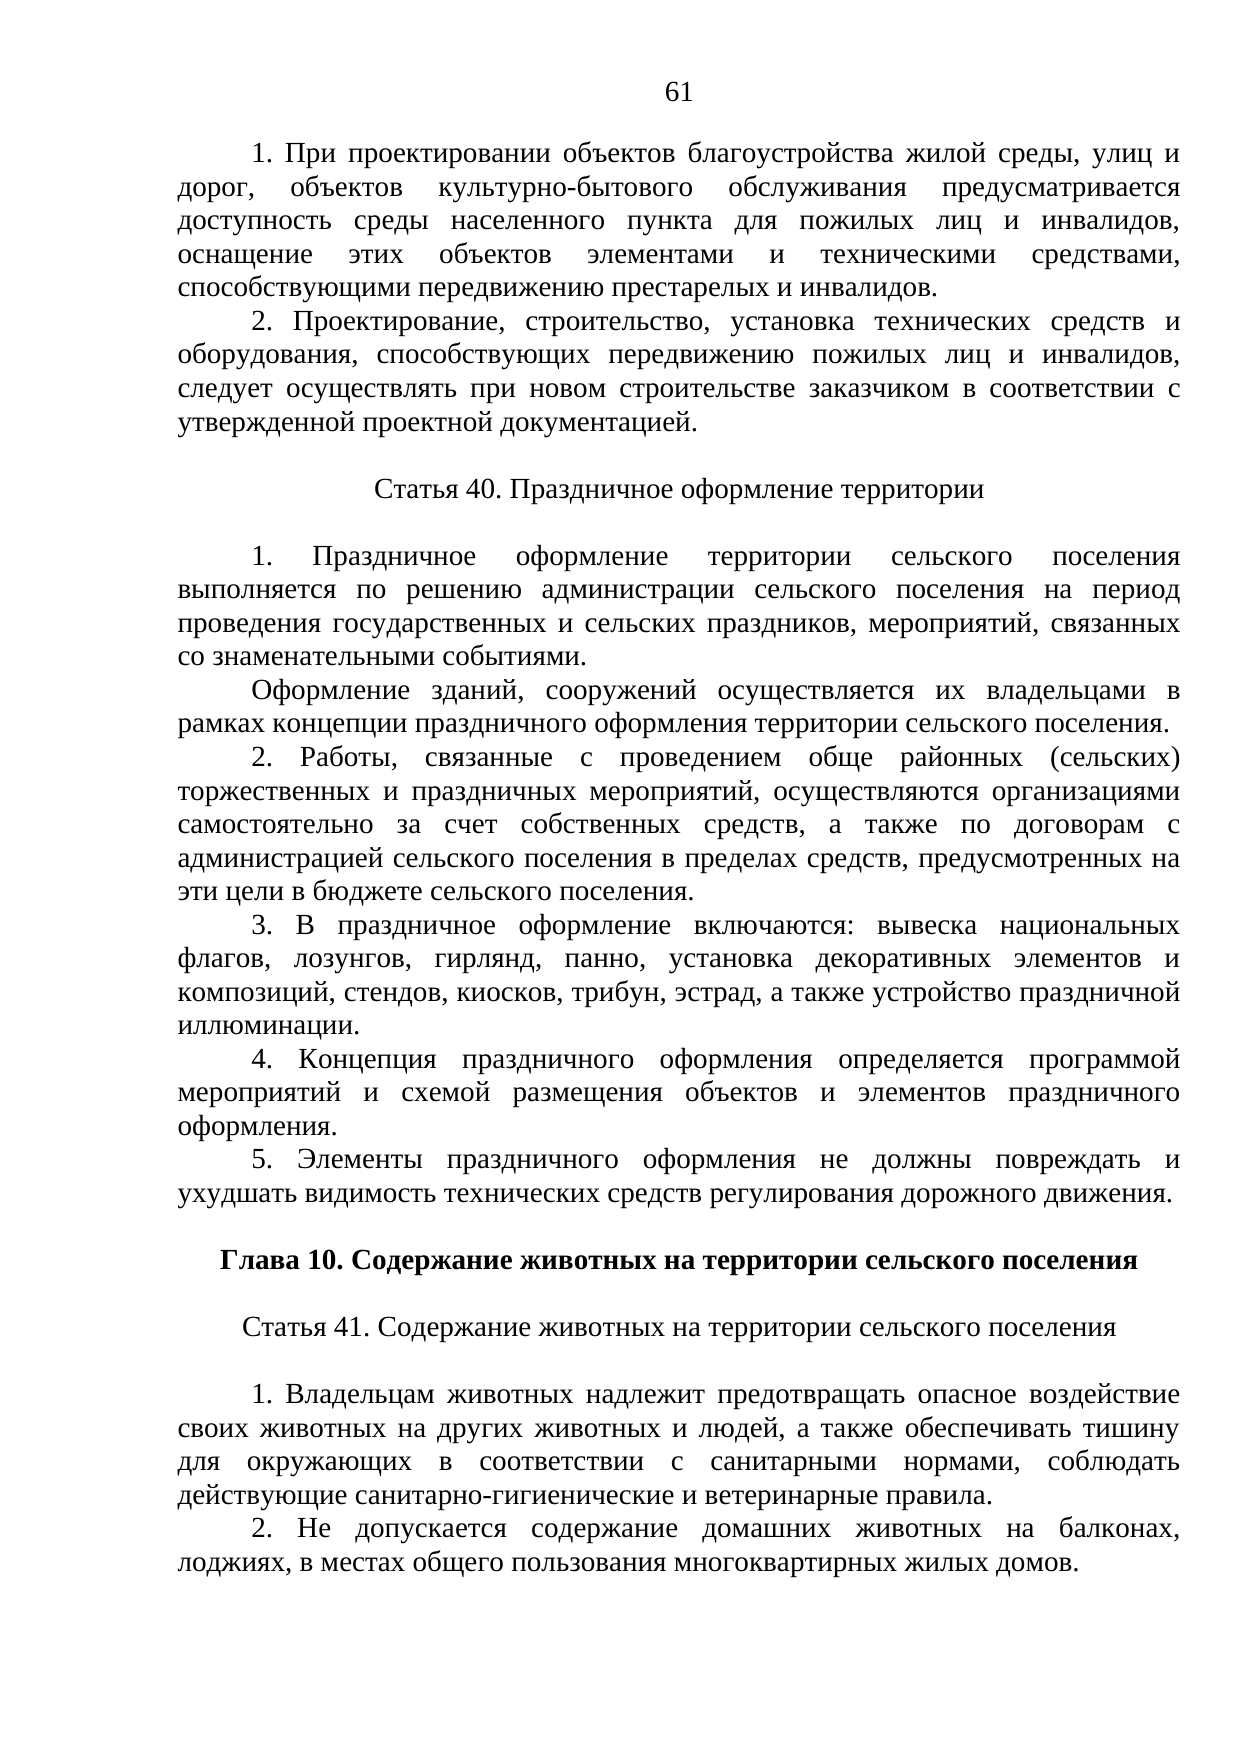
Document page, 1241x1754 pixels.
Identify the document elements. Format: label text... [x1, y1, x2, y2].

text Статья 41. Содержание животных на территории сельского поселения [177, 1309, 1181, 1343]
text 4. Концепция праздничного оформления определяется программой мероприятий и схемой размещения объектов и элементов праздничного оформления. [177, 1041, 1181, 1142]
text Статья 40. Праздничное оформление территории [177, 471, 1181, 504]
text 5. Элементы праздничного оформления не должны повреждать и ухудшать видимость технических средств регулирования дорожного движения. [177, 1142, 1181, 1209]
text 2. Работы, связанные с проведением обще районных (сельских) торжественных и праздничных мероприятий, осуществляются организациями самостоятельно за счет собственных средств, а также по договорам с администрацией сельского поселения в пределах средств, предусмотренных на эти цели в бюджете сельского поселения. [177, 739, 1181, 907]
text 1. При проектировании объектов благоустройства жилой среды, улиц и дорог, объектов культурно-бытового обслуживания предусматривается доступность среды населенного пункта для пожилых лиц и инвалидов, оснащение этих объектов элементами и техническими средствами, способствующими передвижению престарелых и инвалидов. [177, 135, 1181, 303]
text 2. Не допускается содержание домашних животных на балконах, лоджиях, в местах общего пользования многоквартирных жилых домов. [177, 1511, 1181, 1578]
text 3. В праздничное оформление включаются: вывеска национальных флагов, лозунгов, гирлянд, панно, установка декоративных элементов и композиций, стендов, киосков, трибун, эстрад, а также устройство праздничной иллюминации. [177, 907, 1181, 1041]
text Глава 10. Содержание животных на территории сельского поселения [177, 1242, 1181, 1276]
text Оформление зданий, сооружений осуществляется их владельцами в рамках концепции праздничного оформления территории сельского поселения. [177, 672, 1181, 739]
text 1. Владельцам животных надлежит предотвращать опасное воздействие своих животных на других животных и людей, а также обеспечивать тишину для окружающих в соответствии с санитарными нормами, соблюдать действующие санитарно-гигиенические и ветеринарные правила. [177, 1376, 1181, 1511]
text 2. Проектирование, строительство, установка технических средств и оборудования, способствующих передвижению пожилых лиц и инвалидов, следует осуществлять при новом строительстве заказчиком в соответствии с утвержденной проектной документацией. [177, 303, 1181, 437]
text 1. Праздничное оформление территории сельского поселения выполняется по решению администрации сельского поселения на период проведения государственных и сельских праздников, мероприятий, связанных со знаменательными событиями. [177, 538, 1181, 672]
